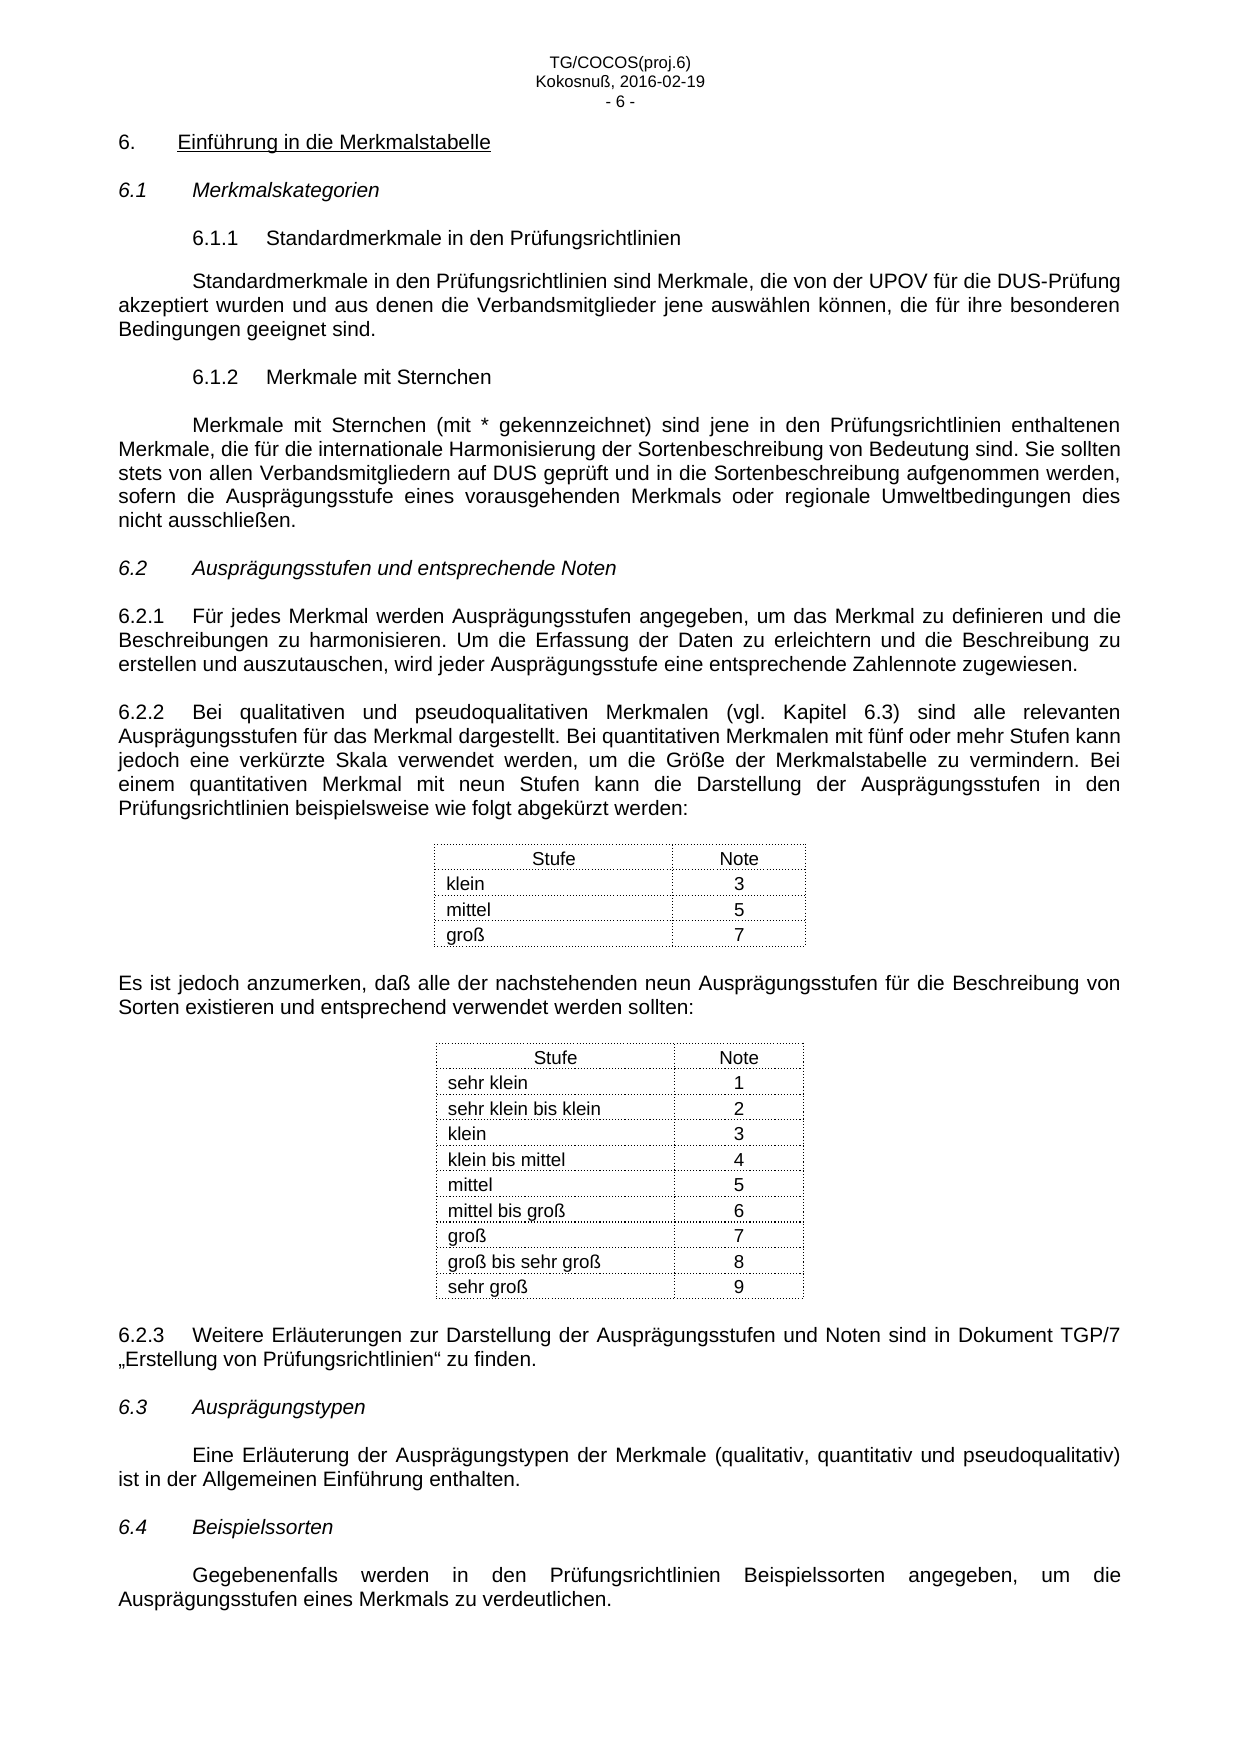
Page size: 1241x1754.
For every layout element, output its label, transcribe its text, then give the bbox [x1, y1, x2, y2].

text 6.2.2 Bei qualitativen und pseudoqualitativen Merkmalen (vgl. Kapitel 6.3) sind alle relevanten Ausprägungsstufen für das Merkmal dargestellt. Bei quantitativen Merkmalen mit fünf oder mehr Stufen kann jedoch eine verkürzte Skala verwendet werden, um die Größe der Merkmalstabelle zu vermindern. Bei einem quantitativen Merkmal mit neun Stufen kann die Darstellung der Ausprägungsstufen in den Prüfungsrichtlinien beispielsweise wie folgt abgekürzt werden: [118, 700, 1122, 820]
text Merkmale mit Sternchen (mit * gekennzeichnet) sind jene in den Prüfungsrichtlinien enthaltenen Merkmale, die für die internationale Harmonisierung der Sortenbeschreibung von Bedeutung sind. Sie sollten stets von allen Verbandsmitgliedern auf DUS geprüft und in die Sortenbeschreibung aufgenommen werden, sofern die Ausprägungsstufe eines vorausgehenden Merkmals oder regionale Umweltbedingungen dies nicht ausschließen. [118, 412, 1122, 532]
table_header Note [674, 1043, 804, 1068]
text Gegebenenfalls werden in den Prüfungsrichtlinien Beispielssorten angegeben, um die Ausprägungsstufen eines Merkmals zu verdeutlichen. [118, 1562, 1122, 1610]
subtitle 6.3 Ausprägungstypen [118, 1395, 1122, 1419]
table_cell groß bis sehr groß [436, 1247, 674, 1272]
text Standardmerkmale in den Prüfungsrichtlinien sind Merkmale, die von der UPOV für die DUS-Prüfung akzeptiert wurden und aus denen die Verbandsmitglieder jene auswählen können, die für ihre besonderen Bedingungen geeignet sind. [118, 269, 1122, 341]
subtitle 6.1.2 Merkmale mit Sternchen [192, 364, 1122, 388]
subtitle Einführung in die Merkmalstabelle [118, 130, 1122, 154]
table_cell klein [436, 1119, 674, 1145]
table_cell klein bis mittel [436, 1145, 674, 1170]
table_cell sehr klein bis klein [436, 1094, 674, 1119]
subtitle 6.1.1 Standardmerkmale in den Prüfungsrichtlinien [192, 226, 1122, 249]
table_cell 5 [674, 1170, 804, 1196]
subtitle 6.2 Ausprägungsstufen und entsprechende Noten [118, 556, 1122, 580]
table_cell sehr klein [436, 1068, 674, 1094]
subtitle 6.4 Beispielssorten [118, 1514, 1122, 1538]
table_cell klein [435, 869, 673, 895]
table_cell 9 [674, 1273, 804, 1298]
text Eine Erläuterung der Ausprägungstypen der Merkmale (qualitativ, quantitativ und pseudoqualitativ) ist in der Allgemeinen Einführung enthalten. [118, 1443, 1122, 1491]
table_cell 7 [674, 1221, 804, 1247]
table_cell groß [436, 1221, 674, 1247]
table_cell sehr groß [436, 1273, 674, 1298]
table_cell 7 [673, 920, 806, 946]
table_cell 5 [673, 895, 806, 920]
table_cell 3 [674, 1119, 804, 1145]
text 6.2.1 Für jedes Merkmal werden Ausprägungsstufen angegeben, um das Merkmal zu definieren und die Beschreibungen zu harmonisieren. Um die Erfassung der Daten zu erleichtern und die Beschreibung zu erstellen und auszutauschen, wird jeder Ausprägungsstufe eine entsprechende Zahlennote zugewiesen. [118, 604, 1122, 676]
subtitle 6.1 Merkmalskategorien [118, 178, 1122, 202]
table_header Stufe [435, 844, 673, 869]
table_cell 6 [674, 1196, 804, 1221]
table_cell 2 [674, 1094, 804, 1119]
table_cell mittel [435, 895, 673, 920]
table_cell 4 [674, 1145, 804, 1170]
table_cell mittel [436, 1170, 674, 1196]
table_header Note [673, 844, 806, 869]
table_cell 8 [674, 1247, 804, 1272]
table_cell 3 [673, 869, 806, 895]
text 6.2.3 Weitere Erläuterungen zur Darstellung der Ausprägungsstufen und Noten sind in Dokument TGP/7 „Erstellung von Prüfungsrichtlinien“ zu finden. [118, 1323, 1122, 1371]
table_cell groß [435, 920, 673, 946]
table_cell 1 [674, 1068, 804, 1094]
table_header Stufe [436, 1043, 674, 1068]
table_cell mittel bis groß [436, 1196, 674, 1221]
text Es ist jedoch anzumerken, daß alle der nachstehenden neun Ausprägungsstufen für die Beschreibung von Sorten existieren und entsprechend verwendet werden sollten: [118, 971, 1122, 1019]
